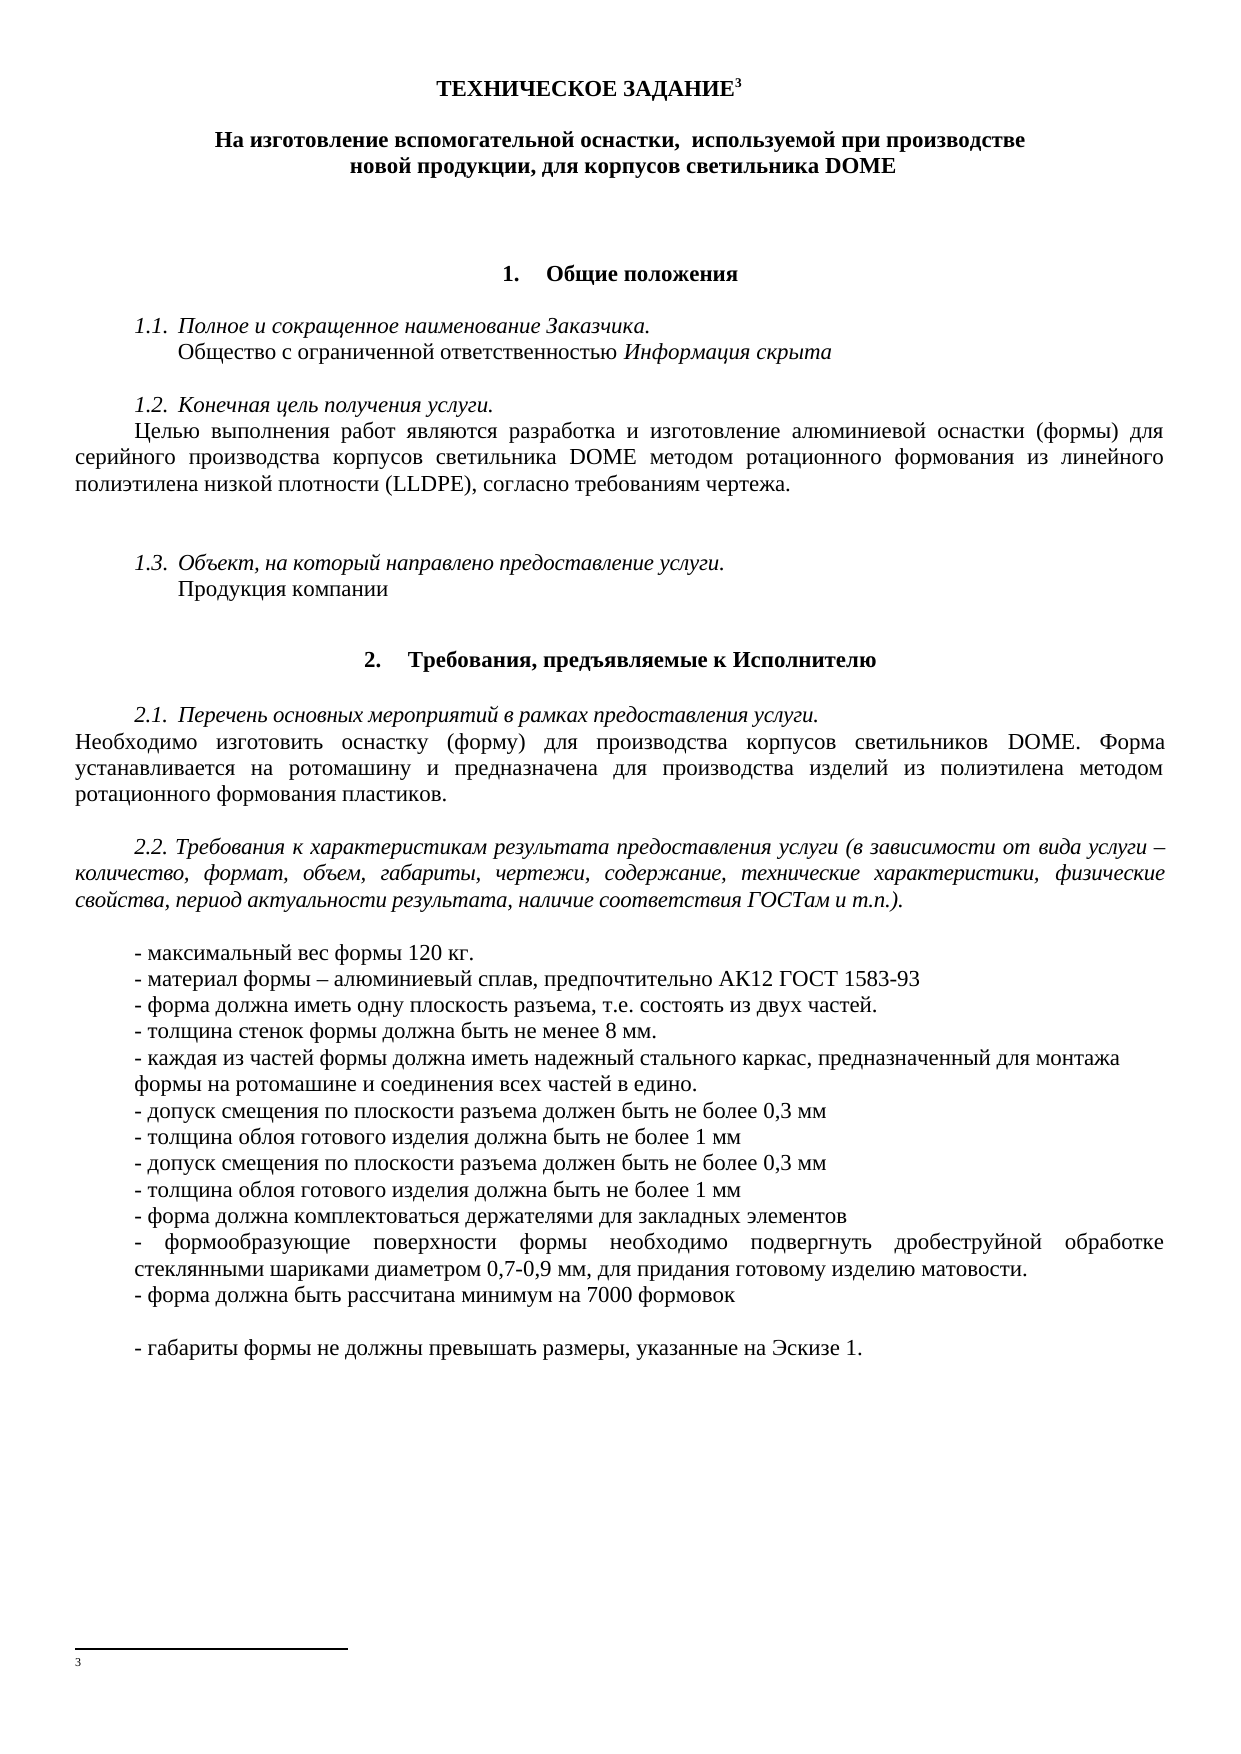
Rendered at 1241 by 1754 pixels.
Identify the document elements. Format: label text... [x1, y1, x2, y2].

text - толщина стенок формы должна быть не менее 8 мм. [134, 1018, 1165, 1044]
list Полное и сокращенное наименование Заказчика. [134, 312, 1165, 338]
text - толщина облоя готового изделия должна быть не более 1 мм [134, 1123, 1165, 1149]
text - форма должна иметь одну плоскость разъема, т.е. состоять из двух частей. [134, 991, 1165, 1018]
text - допуск смещения по плоскости разъема должен быть не более 0,3 мм [134, 1097, 1165, 1123]
text - каждая из частей формы должна иметь надежный стального каркас, предназначенный для монтажа формы на ротомашине и соединения всех частей в едино. [134, 1044, 1165, 1097]
text - форма должна комплектоваться держателями для закладных элементов [134, 1202, 1165, 1228]
list Продукция компании [119, 575, 1165, 602]
text На изготовление вспомогательной оснастки, используемой при производстве [75, 126, 1165, 152]
text Целью выполнения работ являются разработка и изготовление алюминиевой оснастки (формы) для серийного производства корпусов светильника DOME методом ротационного формования из линейного полиэтилена низкой плотности (LLDPE), согласно требованиям чертежа. [75, 417, 1165, 496]
text - материал формы – алюминиевый сплав, предпочтительно АК12 ГОСТ 1583-93 [134, 965, 1165, 991]
text ТЕХНИЧЕСКОЕ ЗАДАНИЕ [78, 75, 1100, 101]
text - габариты формы не должны превышать размеры, указанные на Эскизе 1. [134, 1334, 1165, 1360]
text - толщина облоя готового изделия должна быть не более 1 мм [134, 1176, 1165, 1202]
text Необходимо изготовить оснастку (форму) для производства корпусов светильников DOME. Форма устанавливается на ротомашину и предназначена для производства изделий из полиэтилена методом ротационного формования пластиков. [75, 728, 1165, 807]
list Перечень основных мероприятий в рамках предоставления услуги. [134, 701, 1165, 728]
text новой продукции, для корпусов светильника DOME [75, 152, 1165, 179]
list Общие положения [75, 261, 1165, 287]
text - максимальный вес формы 120 кг. [134, 938, 1165, 965]
text - формообразующие поверхности формы необходимо подвергнуть дробеструйной обработке стеклянными шариками диаметром 0,7-0,9 мм, для придания готовому изделию матовости. [134, 1228, 1165, 1281]
list Конечная цель получения услуги. [134, 391, 1165, 417]
text - форма должна быть рассчитана минимум на 7000 формовок [134, 1281, 1165, 1307]
text - допуск смещения по плоскости разъема должен быть не более 0,3 мм [134, 1149, 1165, 1176]
text 2.2. Требования к характеристикам результата предоставления услуги (в зависимости от вида услуги – количество, формат, объем, габариты, чертежи, содержание, технические характеристики, физические свойства, период актуальности результата, наличие соответствия ГОСТам и т.п.). [75, 833, 1165, 912]
list Объект, на который направлено предоставление услуги. [134, 549, 1165, 575]
list Требования, предъявляемые к Исполнителю [75, 646, 1165, 673]
list Общество с ограниченной ответственностью Информация скрыта [119, 338, 1165, 364]
